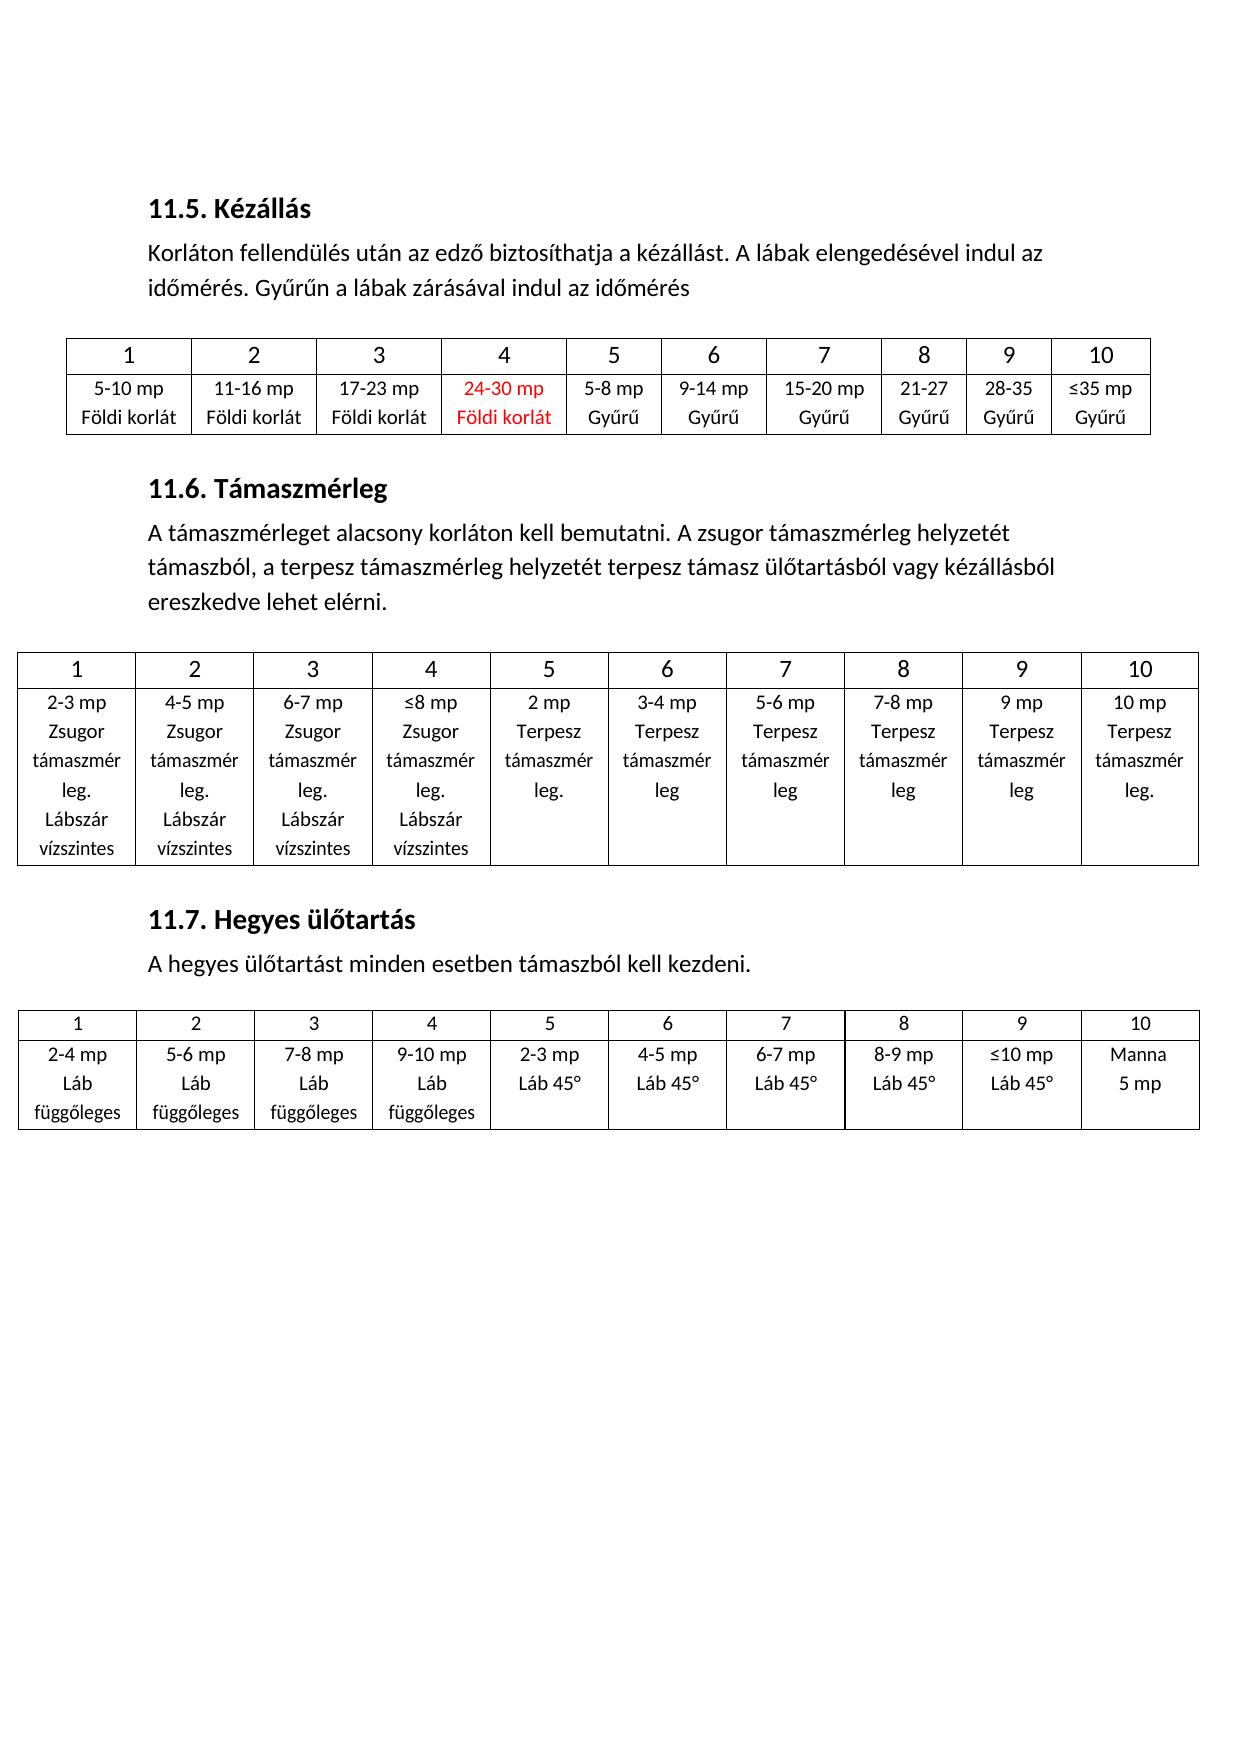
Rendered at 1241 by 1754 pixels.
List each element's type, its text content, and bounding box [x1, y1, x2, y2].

table_header 5 [491, 1011, 608, 1040]
table_header 9 [963, 1011, 1081, 1040]
table_header 8 [846, 1011, 962, 1040]
table_cell Manna 5 mp [1082, 1041, 1199, 1129]
table_header 8 [845, 653, 962, 688]
table_header 5 [567, 339, 661, 374]
table_header 10 [1052, 339, 1150, 374]
table_cell 6-7 mp Zsugor támaszmér leg. Lábszár vízszintes [254, 689, 372, 865]
table_cell 4-5 mp Láb 45° [609, 1041, 726, 1129]
table_header 3 [254, 653, 372, 688]
table_cell 8-9 mp Láb 45° [846, 1041, 962, 1129]
table_header 6 [609, 1011, 726, 1040]
table_header 7 [727, 653, 844, 688]
table_header 4 [373, 1011, 490, 1040]
table_cell 4-5 mp Zsugor támaszmér leg. Lábszár vízszintes [136, 689, 253, 865]
list Kézállás [148, 190, 1213, 226]
table_header 1 [18, 653, 135, 688]
table_cell ≤10 mp Láb 45° [963, 1041, 1081, 1129]
table_header 2 [136, 653, 253, 688]
table_header 4 [373, 653, 490, 688]
table_header 10 [1082, 653, 1198, 688]
table_cell 24-30 mp Földi korlát [442, 375, 566, 433]
table_header 2 [137, 1011, 254, 1040]
table_header 9 [963, 653, 1081, 688]
table_cell 7-8 mp Terpesz támaszmér leg [845, 689, 962, 865]
table_cell 15-20 mp Gyűrű [767, 375, 881, 433]
table_cell 5-6 mp Terpesz támaszmér leg [727, 689, 844, 865]
table_header 7 [767, 339, 881, 374]
table_cell 17-23 mp Földi korlát [317, 375, 441, 433]
table_cell 5-6 mp Láb függőleges [137, 1041, 254, 1129]
table_header 1 [19, 1011, 136, 1040]
table_header 3 [317, 339, 441, 374]
table_header 10 [1082, 1011, 1199, 1040]
table_cell ≤8 mp Zsugor támaszmér leg. Lábszár vízszintes [373, 689, 490, 865]
table_cell 9 mp Terpesz támaszmér leg [963, 689, 1081, 865]
table_cell 3-4 mp Terpesz támaszmér leg [609, 689, 726, 865]
table_cell 5-10 mp Földi korlát [67, 375, 191, 433]
table_cell 11-16 mp Földi korlát [192, 375, 316, 433]
table_header 1 [67, 339, 191, 374]
list Hegyes ülőtartás [148, 901, 1213, 937]
table_cell 7-8 mp Láb függőleges [255, 1041, 372, 1129]
table_header 7 [727, 1011, 844, 1040]
table_cell 9-10 mp Láb függőleges [373, 1041, 490, 1129]
table_header 8 [882, 339, 966, 374]
table_cell 2-3 mp Láb 45° [491, 1041, 608, 1129]
table_cell 21-27 Gyűrű [882, 375, 966, 433]
table_cell 6-7 mp Láb 45° [727, 1041, 844, 1129]
text A támaszmérleget alacsony korláton kell bemutatni. A zsugor támaszmérleg helyzetét támaszból, a terpesz támaszmérleg helyzetét terpesz támasz ülőtartásból vagy kézállásból ereszkedve lehet elérni. [148, 517, 1116, 617]
table_cell 2 mp Terpesz támaszmér leg. [491, 689, 608, 865]
text Korláton fellendülés után az edző biztosíthatja a kézállást. A lábak elengedésével indul az időmérés. Gyűrűn a lábak zárásával indul az időmérés [148, 237, 1116, 302]
table_cell 9-14 mp Gyűrű [662, 375, 766, 433]
table_cell 2-3 mp Zsugor támaszmér leg. Lábszár vízszintes [18, 689, 135, 865]
table_cell 2-4 mp Láb függőleges [19, 1041, 136, 1129]
table_cell ≤35 mp Gyűrű [1052, 375, 1150, 433]
table_header 6 [609, 653, 726, 688]
table_header 9 [967, 339, 1051, 374]
list Támaszmérleg [148, 470, 1213, 506]
table_header 3 [255, 1011, 372, 1040]
text A hegyes ülőtartást minden esetben támaszból kell kezdeni. [148, 948, 1213, 978]
table_cell 10 mp Terpesz támaszmér leg. [1082, 689, 1198, 865]
table_header 5 [491, 653, 608, 688]
table_header 6 [662, 339, 766, 374]
table_header 2 [192, 339, 316, 374]
table_header 4 [442, 339, 566, 374]
table_cell 5-8 mp Gyűrű [567, 375, 661, 433]
table_cell 28-35 Gyűrű [967, 375, 1051, 433]
